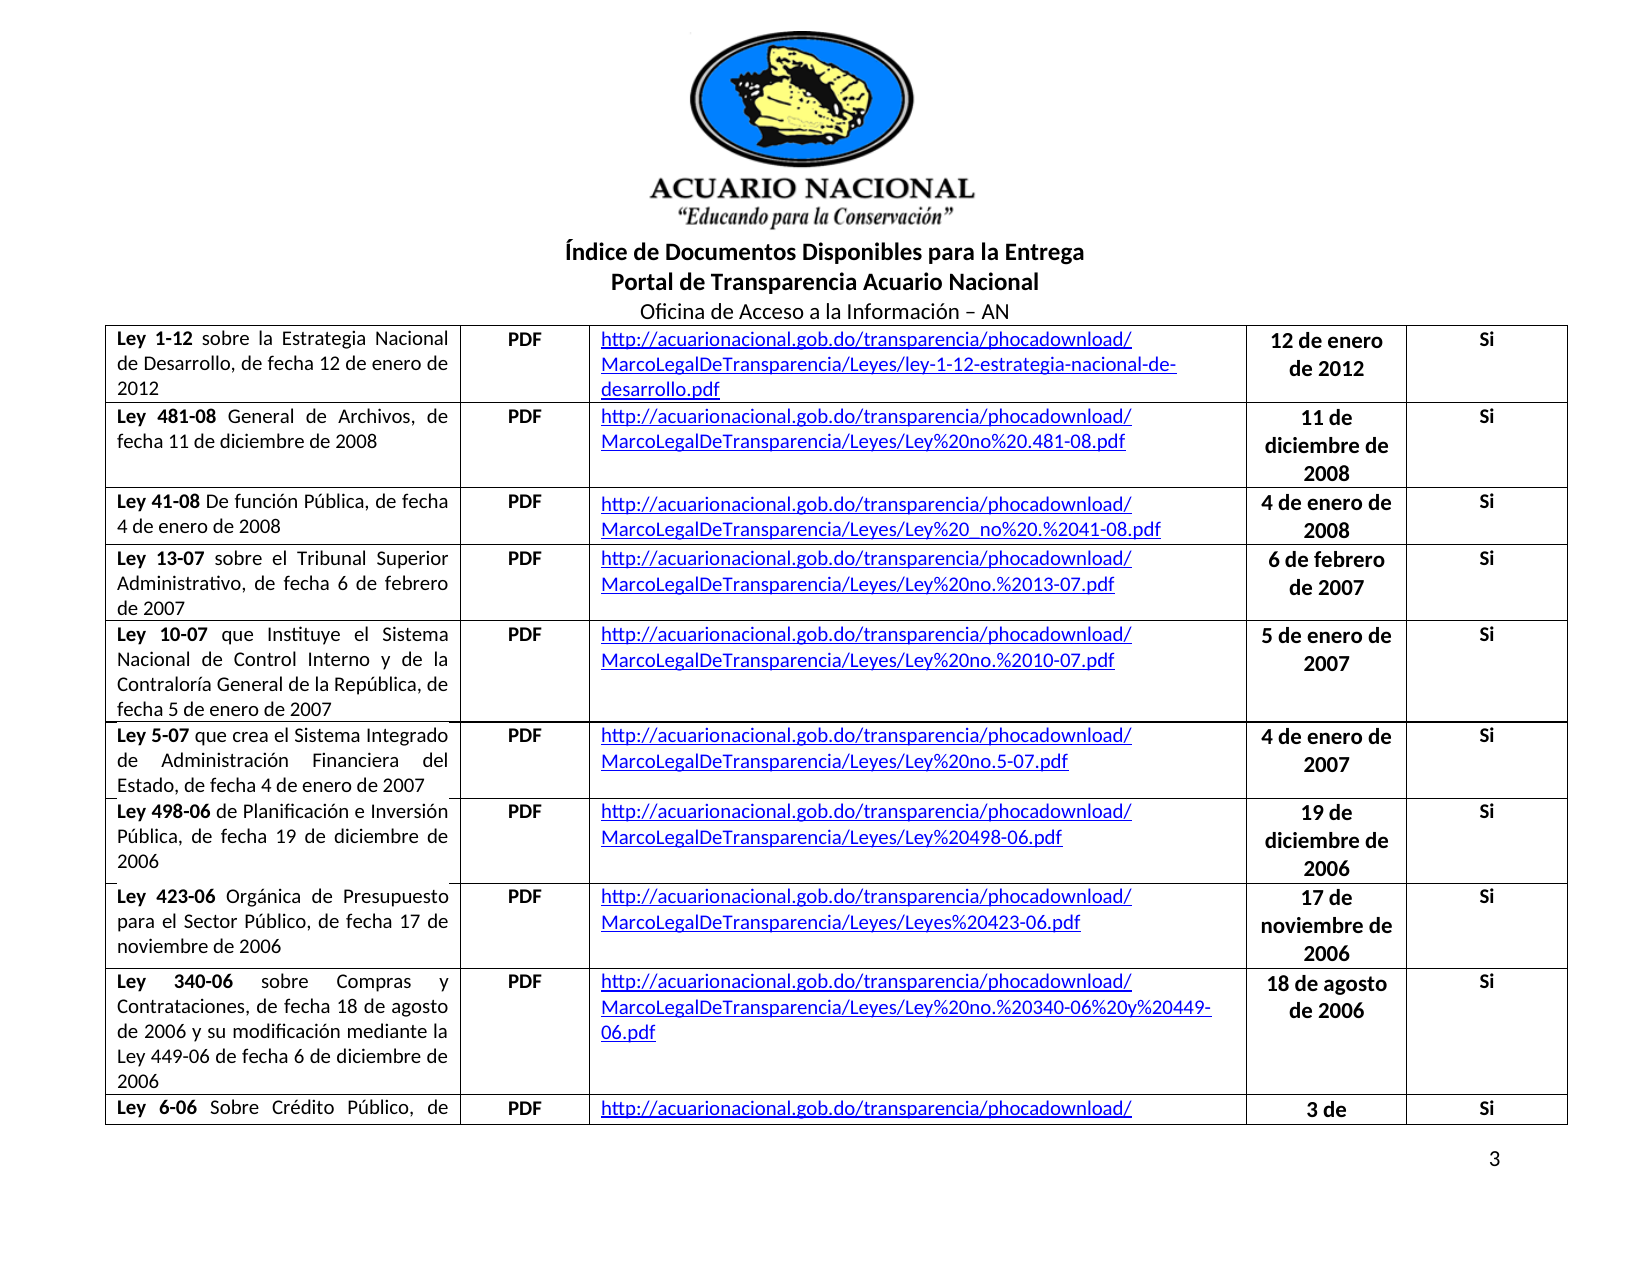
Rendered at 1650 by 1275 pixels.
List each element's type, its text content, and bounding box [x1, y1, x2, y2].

table_cell PDF [461, 799, 589, 882]
table_cell Si [1407, 326, 1567, 402]
table_cell Si [1407, 884, 1567, 968]
table_cell 12 de enero de 2012 [1247, 326, 1406, 402]
table_cell Si [1407, 403, 1567, 487]
table_cell 17 de noviembre de 2006 [1247, 884, 1406, 968]
table_cell Ley 498-06 de Planificación e Inversión Pública, de fecha 19 de diciembre de 2006 [106, 799, 460, 882]
table_cell Ley 423-06 Orgánica de Presupuesto para el Sector Público, de fecha 17 de noviembre de 2006 [106, 884, 460, 968]
table_cell http://acuarionacional.gob.do/transparencia/phocadownload/MarcoLegalDeTransparencia/Leyes/Leyes%206-06.pdf [590, 1095, 1246, 1124]
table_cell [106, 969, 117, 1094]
table_cell Si [1407, 969, 1567, 1094]
table_cell Si [1407, 1095, 1567, 1124]
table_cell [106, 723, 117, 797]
table_cell PDF [461, 488, 589, 544]
table_cell PDF [461, 621, 589, 721]
table_cell http://acuarionacional.gob.do/transparencia/phocadownload/MarcoLegalDeTransparencia/Leyes/Ley%20498-06.pdf [590, 799, 1246, 882]
table_cell http://acuarionacional.gob.do/transparencia/phocadownload/MarcoLegalDeTransparencia/Leyes/Ley%20no%20.481-08.pdf [590, 403, 1246, 487]
table_cell PDF [461, 884, 589, 968]
table_cell Ley 481-08 General de Archivos, de fecha 11 de diciembre de 2008 [106, 403, 460, 487]
table_cell Si [1407, 723, 1567, 797]
table_cell http://acuarionacional.gob.do/transparencia/phocadownload/MarcoLegalDeTransparencia/Leyes/Leyes%20423-06.pdf [590, 884, 1246, 968]
table_cell 18 de agosto de 2006 [1247, 969, 1406, 1094]
table_cell Si [1407, 545, 1567, 620]
table_cell Ley 13-07 sobre el Tribunal Superior Administrativo, de fecha 6 de febrero de 2007 [185, 545, 460, 620]
table_cell 6 de febrero de 2007 [1247, 545, 1406, 620]
table_cell http://acuarionacional.gob.do/transparencia/phocadownload/MarcoLegalDeTransparencia/Leyes/Ley%20no.%2010-07.pdf [590, 621, 1246, 721]
table_cell Ley 41-08 De función Pública, de fecha 4 de enero de 2008 [106, 488, 460, 544]
table_cell Si [1407, 621, 1567, 721]
table_cell http://acuarionacional.gob.do/transparencia/phocadownload/MarcoLegalDeTransparencia/Leyes/ley-1-12-estrategia-nacional-de-desarrollo.pdf [590, 326, 1246, 402]
picture [630, 31, 979, 233]
table_cell Si [1407, 799, 1567, 882]
table_cell PDF [461, 1095, 589, 1124]
table_cell PDF [461, 545, 589, 620]
table_cell 4 de enero de 2007 [1247, 723, 1406, 797]
table_cell http://acuarionacional.gob.do/transparencia/phocadownload/MarcoLegalDeTransparencia/Leyes/Ley%20no.5-07.pdf [590, 723, 1246, 797]
table_cell 5 de enero de 2007 [1247, 621, 1406, 721]
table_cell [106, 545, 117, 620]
table_cell Ley 340-06 sobre Compras y Contrataciones, de fecha 18 de agosto de 2006 y su modificación mediante la Ley 449-06 de fecha 6 de diciembre de 2006 [159, 969, 460, 1094]
table_cell Si [1407, 488, 1567, 544]
table_cell 4 de enero de 2008 [1247, 488, 1406, 544]
table_cell http://acuarionacional.gob.do/transparencia/phocadownload/MarcoLegalDeTransparencia/Leyes/Ley%20no.%20340-06%20y%20449-06.pdf [590, 969, 1246, 1094]
table_cell PDF [461, 969, 589, 1094]
table_cell PDF [461, 403, 589, 487]
table_cell 3 de diciembre de 2006 [1247, 1095, 1406, 1124]
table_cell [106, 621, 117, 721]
table_cell Ley 1-12 sobre la Estrategia Nacional de Desarrollo, de fecha 12 de enero de 2012 [106, 326, 460, 402]
table_cell Ley 6-06 Sobre Crédito Público, de fecha 3 de diciembre de 2006 [106, 1095, 460, 1124]
table_cell PDF [461, 723, 589, 797]
table_cell 11 de diciembre de 2008 [1247, 403, 1406, 487]
table_cell Ley 10-07 que Instituye el Sistema Nacional de Control Interno y de la Contraloría General de la República, de fecha 5 de enero de 2007 [332, 621, 460, 721]
table_cell PDF [461, 326, 589, 402]
table_cell 19 de diciembre de 2006 [1247, 799, 1406, 882]
table_cell http://acuarionacional.gob.do/transparencia/phocadownload/MarcoLegalDeTransparencia/Leyes/Ley%20no.%2013-07.pdf [590, 545, 1246, 620]
table_cell http://acuarionacional.gob.do/transparencia/phocadownload/MarcoLegalDeTransparencia/Leyes/Ley%20_no%20.%2041-08.pdf [590, 488, 1246, 544]
